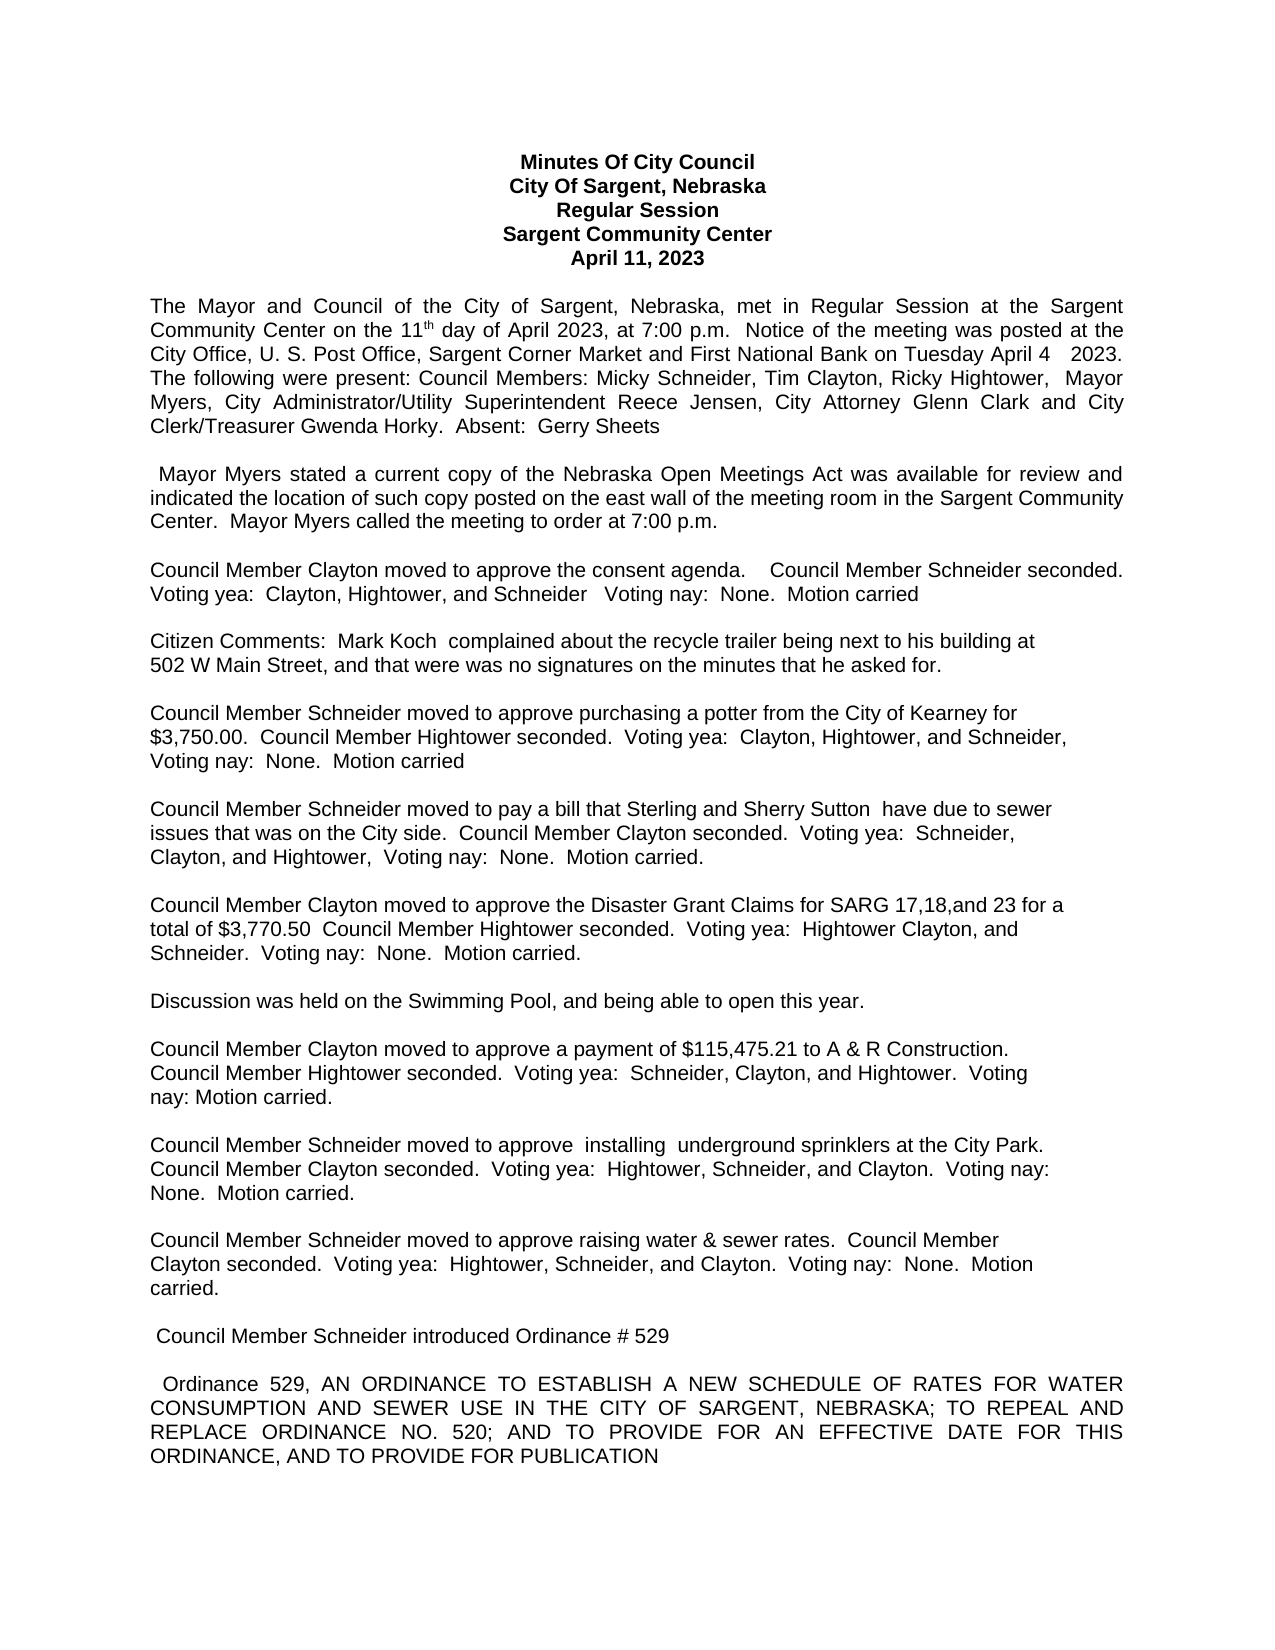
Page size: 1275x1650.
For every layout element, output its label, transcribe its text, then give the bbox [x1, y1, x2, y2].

text Citizen Comments: Mark Koch complained about the recycle trailer being next to his building at 502 W Main Street, and that were was no signatures on the minutes that he asked for. [150, 629, 1069, 677]
text April 11, 2023 [150, 246, 1125, 270]
text Council Member Clayton moved to approve the Disaster Grant Claims for SARG 17,18,and 23 for a total of $3,770.50 Council Member Hightower seconded. Voting yea: Hightower Clayton, and Schneider. Voting nay: None. Motion carried. [150, 893, 1069, 965]
text Council Member Clayton moved to approve the consent agenda. Council Member Schneider seconded. Voting yea: Clayton, Hightower, and Schneider Voting nay: None. Motion carried [150, 557, 1125, 605]
text Council Member Schneider moved to approve purchasing a potter from the City of Kearney for $3,750.00. Council Member Hightower seconded. Voting yea: Clayton, Hightower, and Schneider, Voting nay: None. Motion carried [150, 701, 1069, 773]
text Council Member Clayton moved to approve a payment of $115,475.21 to A & R Construction. Council Member Hightower seconded. Voting yea: Schneider, Clayton, and Hightower. Voting nay: Motion carried. [150, 1037, 1069, 1108]
text The Mayor and Council of the City of Sargent, Nebraska, met in Regular Session at the Sargent Community Center on the 11th day of April 2023, at 7:00 p.m. Notice of the meeting was posted at the City Office, U. S. Post Office, Sargent Corner Market and First National Bank on Tuesday April 4 2023. The following were present: Council Members: Micky Schneider, Tim Clayton, Ricky Hightower, Mayor Myers, City Administrator/Utility Superintendent Reece Jensen, City Attorney Glenn Clark and City Clerk/Treasurer Gwenda Horky. Absent: Gerry Sheets [150, 294, 1125, 437]
text Council Member Schneider moved to approve raising water & sewer rates. Council Member Clayton seconded. Voting yea: Hightower, Schneider, and Clayton. Voting nay: None. Motion carried. [150, 1228, 1069, 1300]
text Council Member Schneider introduced Ordinance # 529 [150, 1324, 1125, 1348]
text Council Member Schneider moved to approve installing underground sprinklers at the City Park. Council Member Clayton seconded. Voting yea: Hightower, Schneider, and Clayton. Voting nay: None. Motion carried. [150, 1132, 1069, 1204]
text Discussion was held on the Swimming Pool, and being able to open this year. [150, 989, 1069, 1013]
text Regular Session [150, 198, 1125, 222]
text City Of Sargent, Nebraska [150, 174, 1125, 198]
text Ordinance 529, AN ORDINANCE TO ESTABLISH A NEW SCHEDULE OF RATES FOR WATER CONSUMPTION AND SEWER USE IN THE CITY OF SARGENT, NEBRASKA; TO REPEAL AND REPLACE ORDINANCE NO. 520; AND TO PROVIDE FOR AN EFFECTIVE DATE FOR THIS ORDINANCE, AND TO PROVIDE FOR PUBLICATION [150, 1372, 1125, 1468]
text Sargent Community Center [150, 222, 1125, 246]
text Council Member Schneider moved to pay a bill that Sterling and Sherry Sutton have due to sewer issues that was on the City side. Council Member Clayton seconded. Voting yea: Schneider, Clayton, and Hightower, Voting nay: None. Motion carried. [150, 797, 1069, 869]
title Minutes Of City Council [150, 150, 1125, 174]
text Mayor Myers stated a current copy of the Nebraska Open Meetings Act was available for review and indicated the location of such copy posted on the east wall of the meeting room in the Sargent Community Center. Mayor Myers called the meeting to order at 7:00 p.m. [150, 461, 1125, 533]
